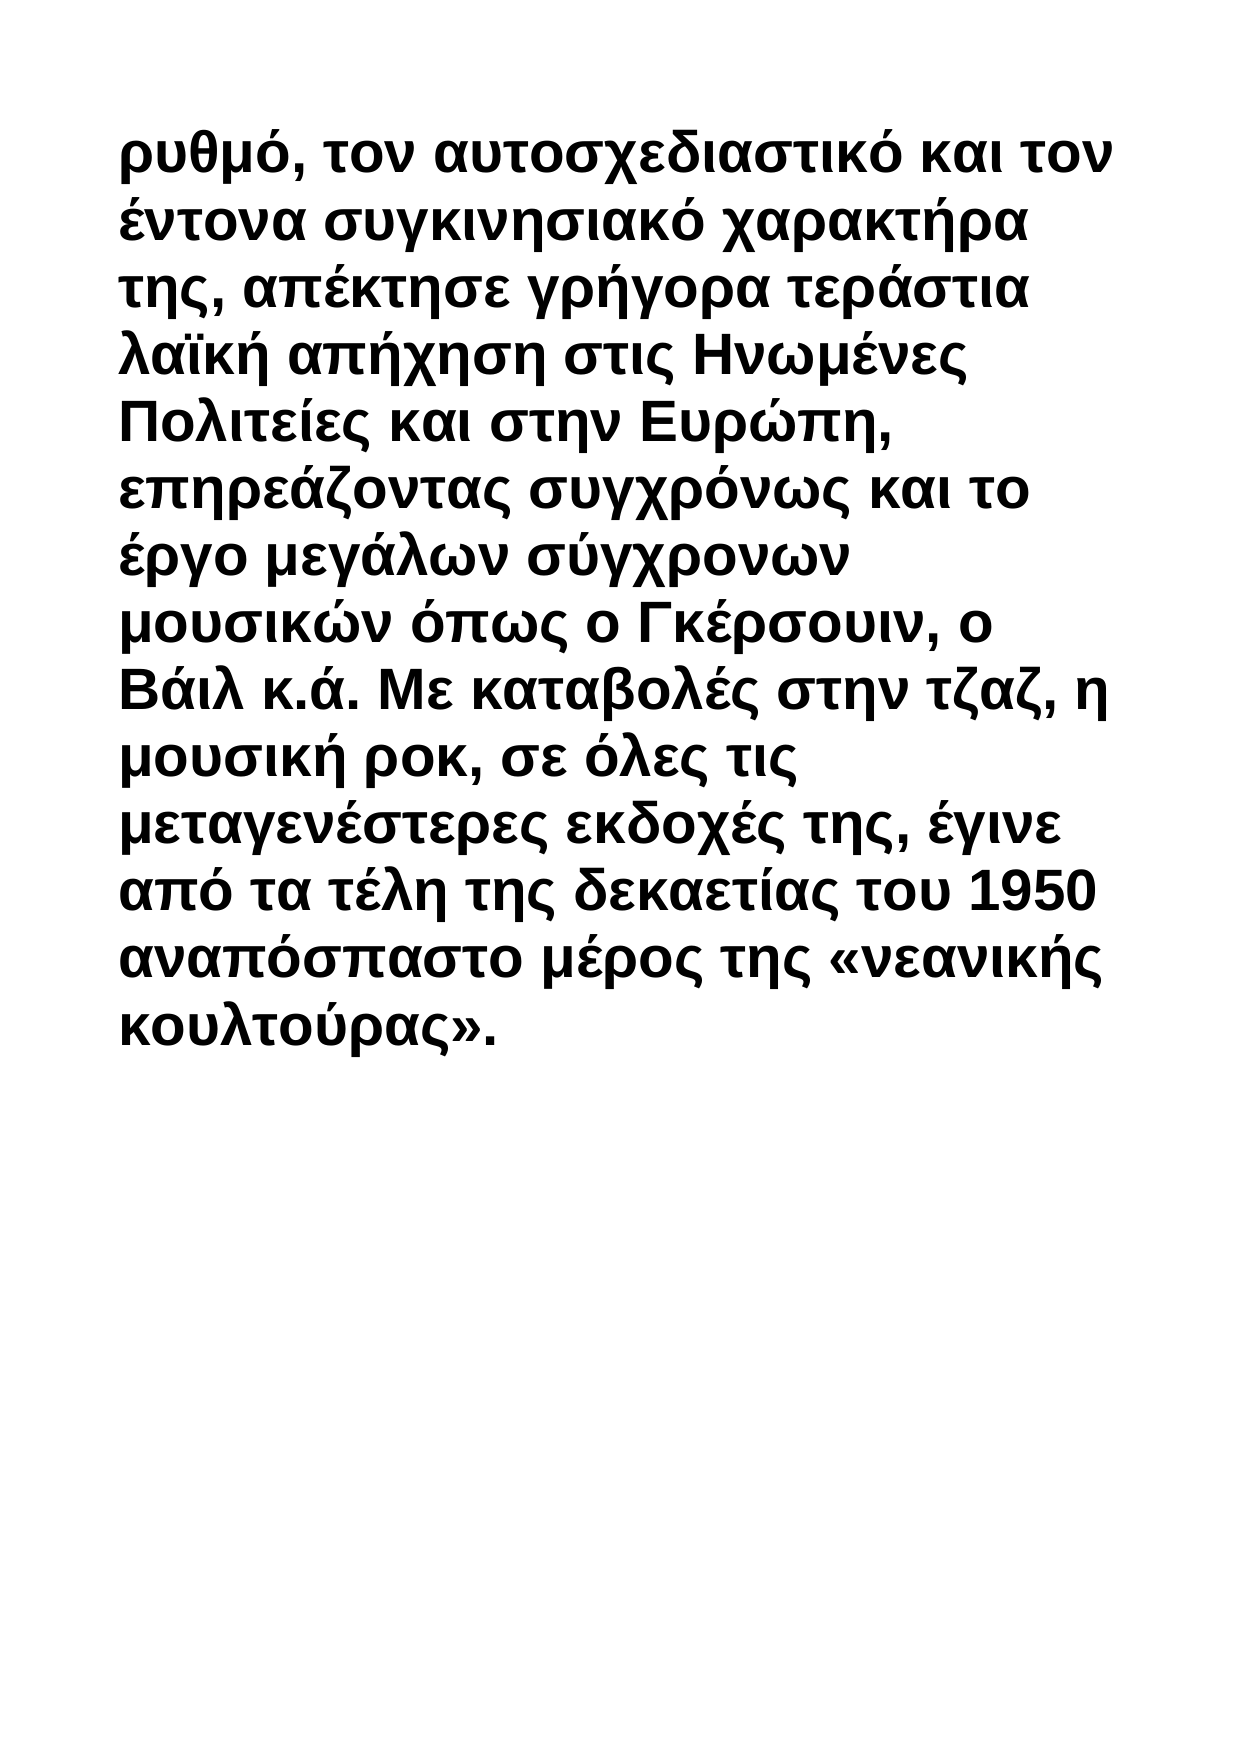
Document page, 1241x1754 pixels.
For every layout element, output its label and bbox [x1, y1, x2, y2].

text [118, 118, 1122, 1057]
